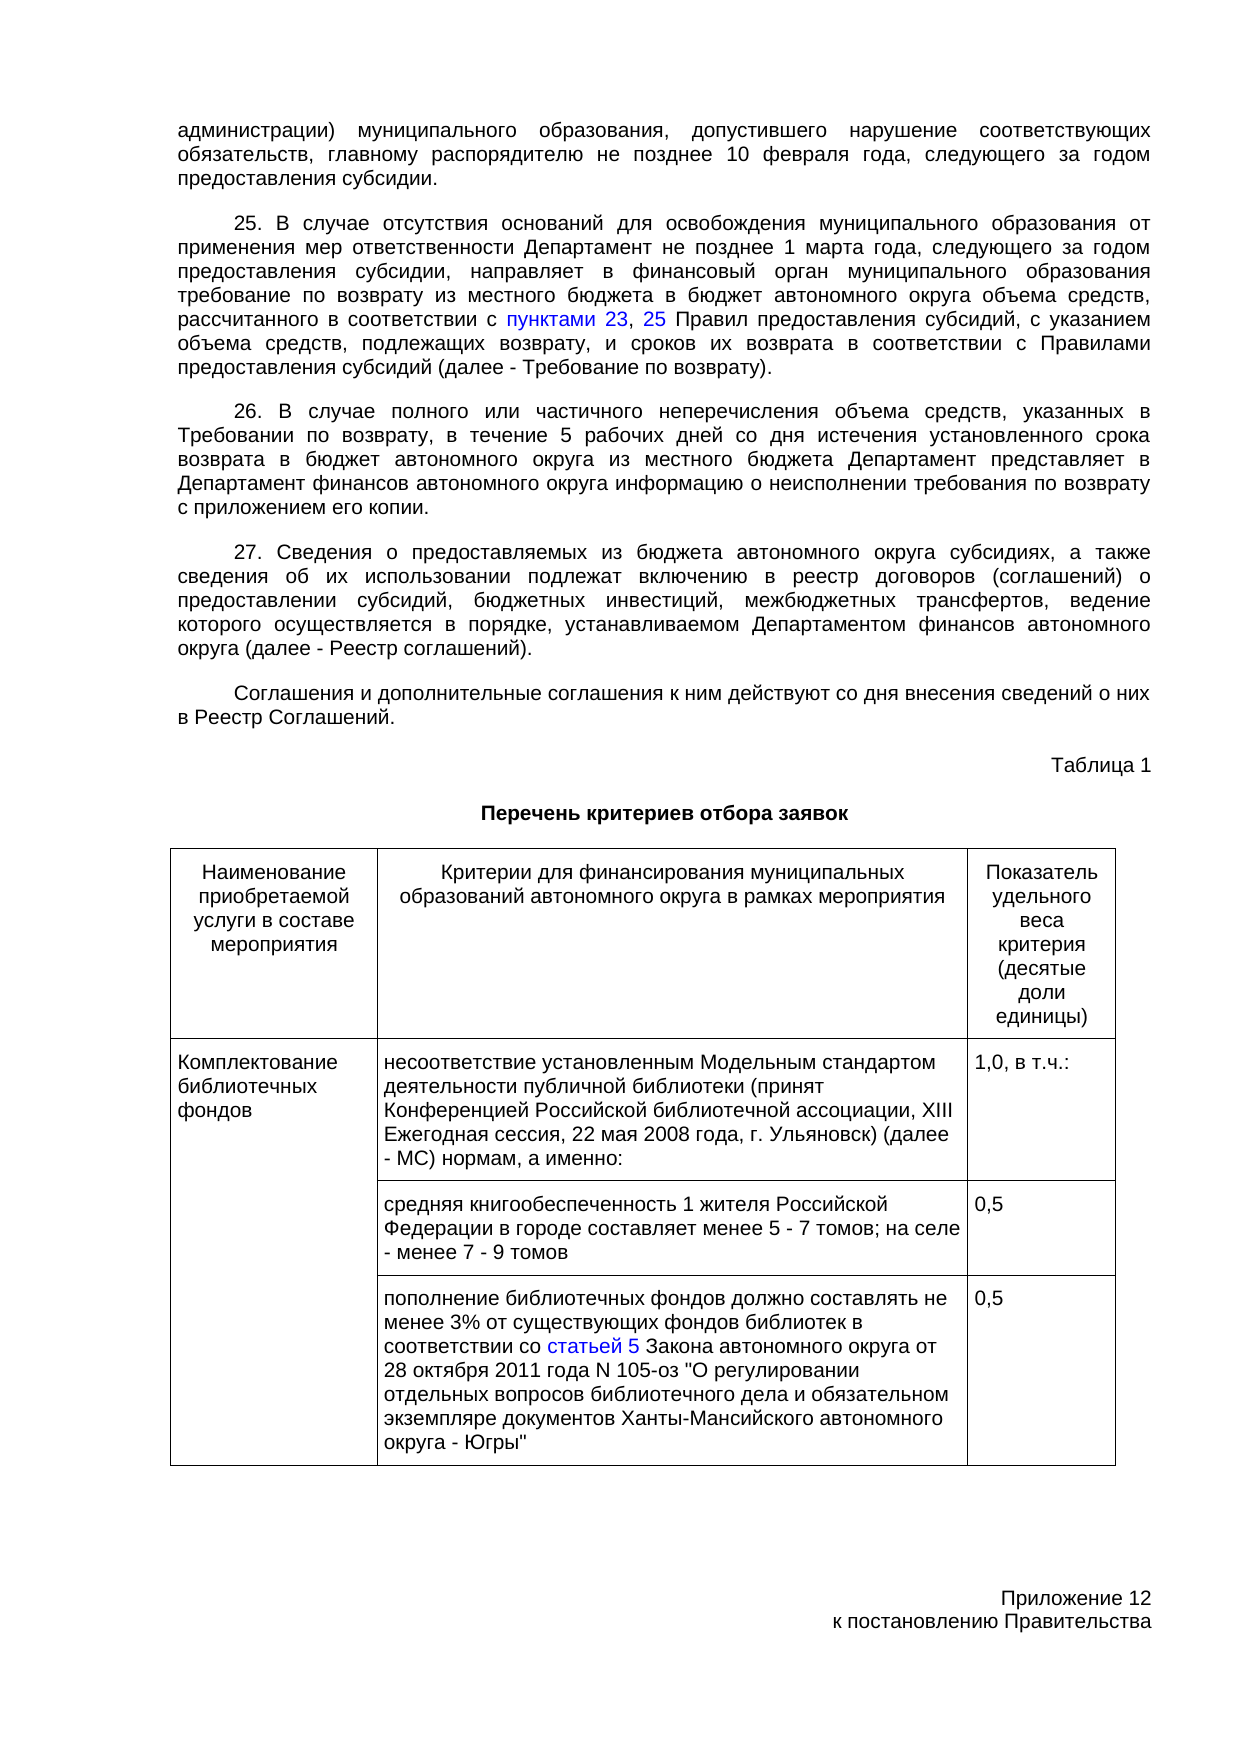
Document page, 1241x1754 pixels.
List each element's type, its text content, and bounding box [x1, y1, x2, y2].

table_cell несоответствие установленным Модельным стандартом деятельности публичной библиотеки (принят Конференцией Российской библиотечной ассоциации, XIII Ежегодная сессия, 22 мая 2008 года, г. Ульяновск) (далее - МС) нормам, а именно: [378, 1039, 967, 1180]
table_cell 1,0, в т.ч.: [968, 1039, 1115, 1180]
text 26. В случае полного или частичного неперечисления объема средств, указанных в Требовании по возврату, в течение 5 рабочих дней со дня истечения установленного срока возврата в бюджет автономного округа из местного бюджета Департамент представляет в Департамент финансов автономного округа информацию о неисполнении требования по возврату с приложением его копии. [177, 399, 1152, 519]
title Перечень критериев отбора заявок [177, 800, 1152, 824]
table_header Наименование приобретаемой услуги в составе мероприятия [171, 849, 377, 1038]
text 27. Сведения о предоставляемых из бюджета автономного округа субсидиях, а также сведения об их использовании подлежат включению в реестр договоров (соглашений) о предоставлении субсидий, бюджетных инвестиций, межбюджетных трансфертов, ведение которого осуществляется в порядке, устанавливаемом Департаментом финансов автономного округа (далее - Реестр соглашений). [177, 540, 1152, 660]
text Таблица 1 [177, 752, 1152, 776]
table_cell пополнение библиотечных фондов должно составлять не менее 3% от существующих фондов библиотек в соответствии со статьей 5 Закона автономного округа от 28 октября 2011 года N 105-оз "О регулировании отдельных вопросов библиотечного дела и обязательном экземпляре документов Ханты-Мансийского автономного округа - Югры" [378, 1276, 967, 1464]
table_cell 0,5 [968, 1181, 1115, 1274]
table_header Критерии для финансирования муниципальных образований автономного округа в рамках мероприятия [378, 849, 967, 1038]
text Приложение 12 [177, 1585, 1152, 1609]
text 25. В случае отсутствия оснований для освобождения муниципального образования от применения мер ответственности Департамент не позднее 1 марта года, следующего за годом предоставления субсидии, направляет в финансовый орган муниципального образования требование по возврату из местного бюджета в бюджет автономного округа объема средств, рассчитанного в соответствии с пунктами 23, 25 Правил предоставления субсидий, с указанием объема средств, подлежащих возврату, и сроков их возврата в соответствии с Правилами предоставления субсидий (далее - Требование по возврату). [177, 211, 1152, 378]
table_cell Комплектование библиотечных фондов [171, 1039, 377, 1464]
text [177, 118, 1152, 190]
table_header Показатель удельного веса критерия (десятые доли единицы) [968, 849, 1115, 1038]
text Соглашения и дополнительные соглашения к ним действуют со дня внесения сведений о них в Реестр Соглашений. [177, 681, 1152, 728]
text к постановлению Правительства [177, 1609, 1152, 1633]
table_cell средняя книгообеспеченность 1 жителя Российской Федерации в городе составляет менее 5 - 7 томов; на селе - менее 7 - 9 томов [378, 1181, 967, 1274]
table_cell 0,5 [968, 1276, 1115, 1464]
